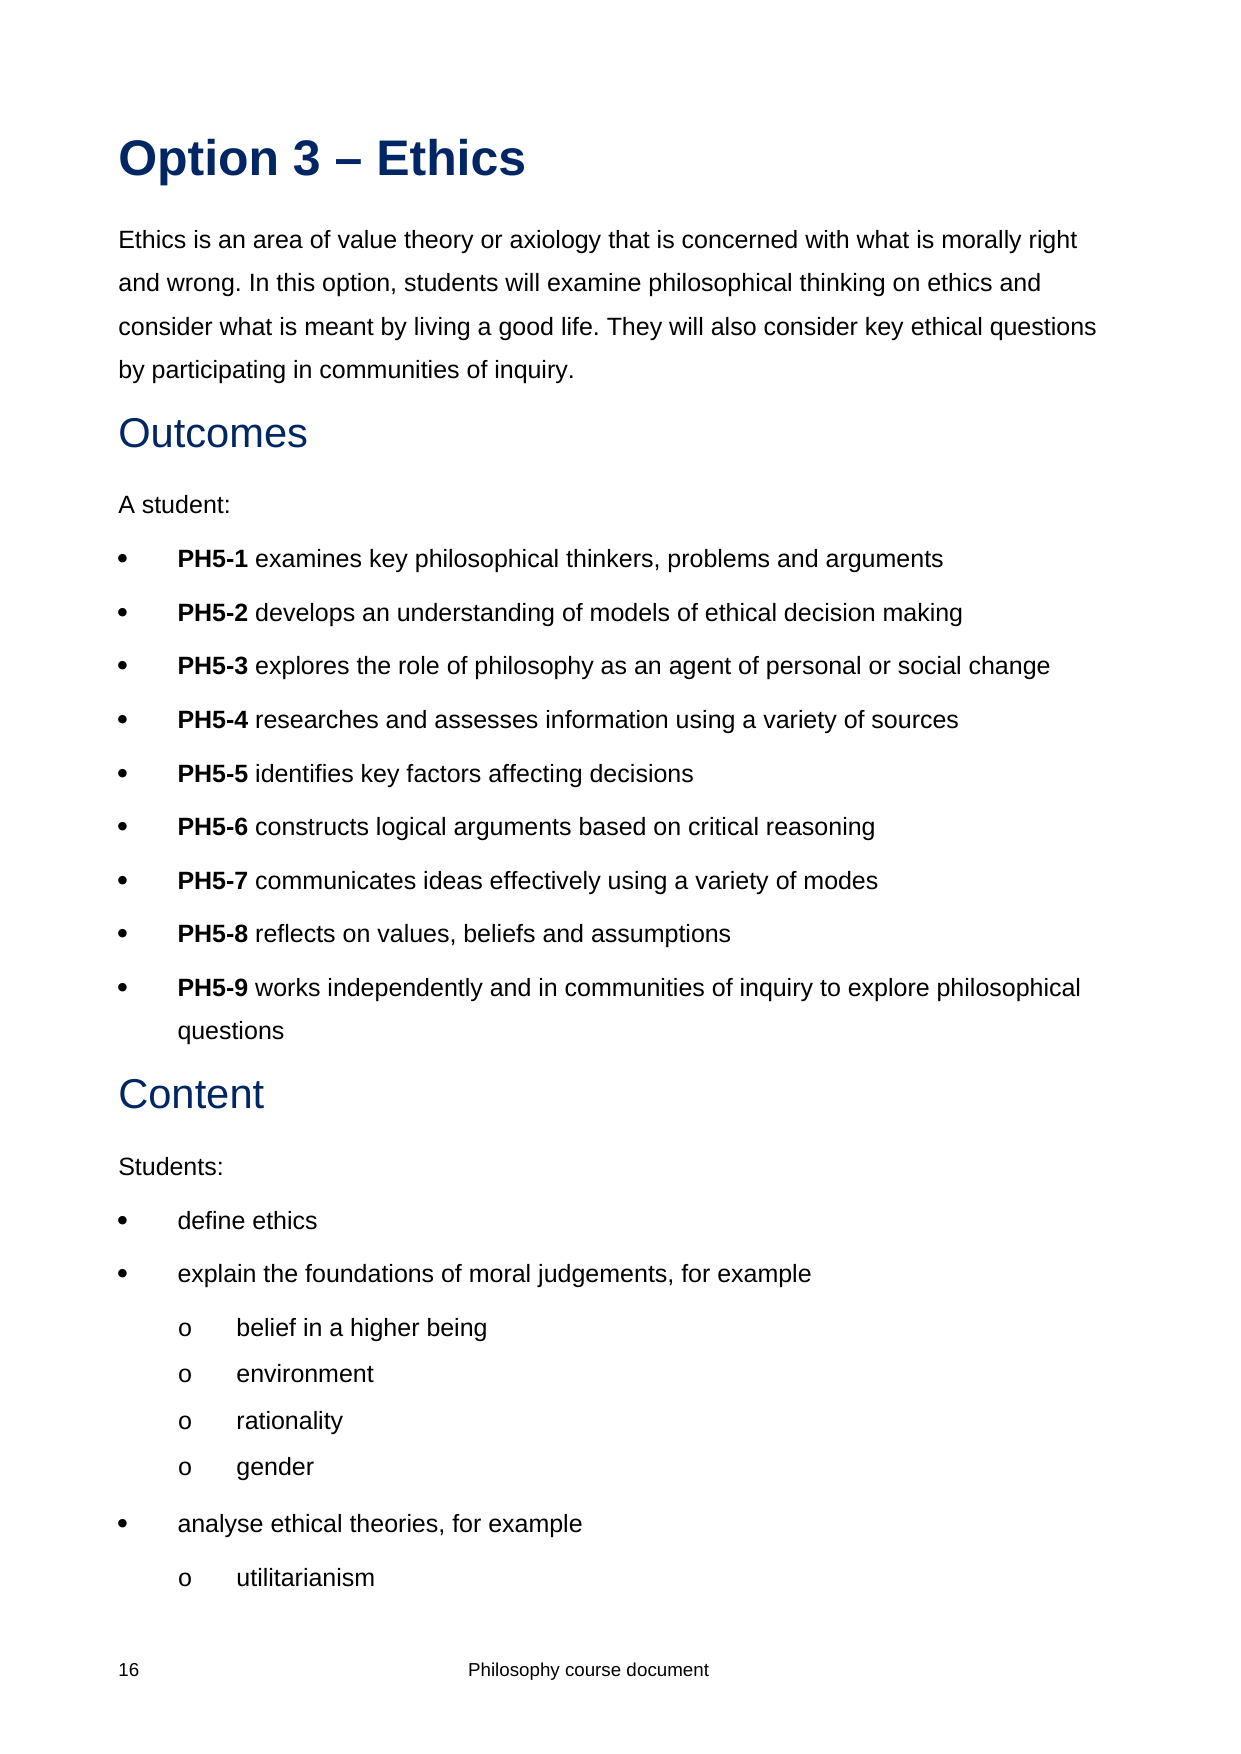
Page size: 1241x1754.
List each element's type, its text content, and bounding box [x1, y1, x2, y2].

list define ethics [118, 1206, 1122, 1234]
list PH5-6 constructs logical arguments based on critical reasoning [118, 812, 1122, 841]
list PH5-9 works independently and in communities of inquiry to explore philosophical questions [118, 973, 1122, 1045]
subtitle Content [118, 1070, 1122, 1118]
list explain the foundations of moral judgements, for example [118, 1259, 1122, 1288]
text A student: [118, 490, 1122, 519]
list belief in a higher being [177, 1313, 1122, 1344]
list gender [177, 1452, 1122, 1483]
list PH5-3 explores the role of philosophy as an agent of personal or social change [118, 651, 1122, 680]
list PH5-1 examines key philosophical thinkers, problems and arguments [118, 544, 1122, 573]
list analyse ethical theories, for example [118, 1509, 1122, 1538]
list environment [177, 1359, 1122, 1390]
list rationality [177, 1406, 1122, 1437]
list PH5-8 reflects on values, beliefs and assumptions [118, 919, 1122, 948]
subtitle Outcomes [118, 408, 1122, 456]
list PH5-5 identifies key factors affecting decisions [118, 758, 1122, 787]
text Students: [118, 1152, 1122, 1181]
list PH5-2 develops an understanding of models of ethical decision making [118, 598, 1122, 626]
list utilitarianism [177, 1562, 1122, 1593]
subtitle Option 3 – Ethics [118, 128, 1122, 186]
text Ethics is an area of value theory or axiology that is concerned with what is morally right and wrong. In this option, students will examine philosophical thinking on ethics and consider what is meant by living a good life. They will also consider key ethical questions by participating in communities of inquiry. [118, 225, 1122, 383]
list PH5-4 researches and assesses information using a variety of sources [118, 705, 1122, 734]
list PH5-7 communicates ideas effectively using a variety of modes [118, 866, 1122, 895]
